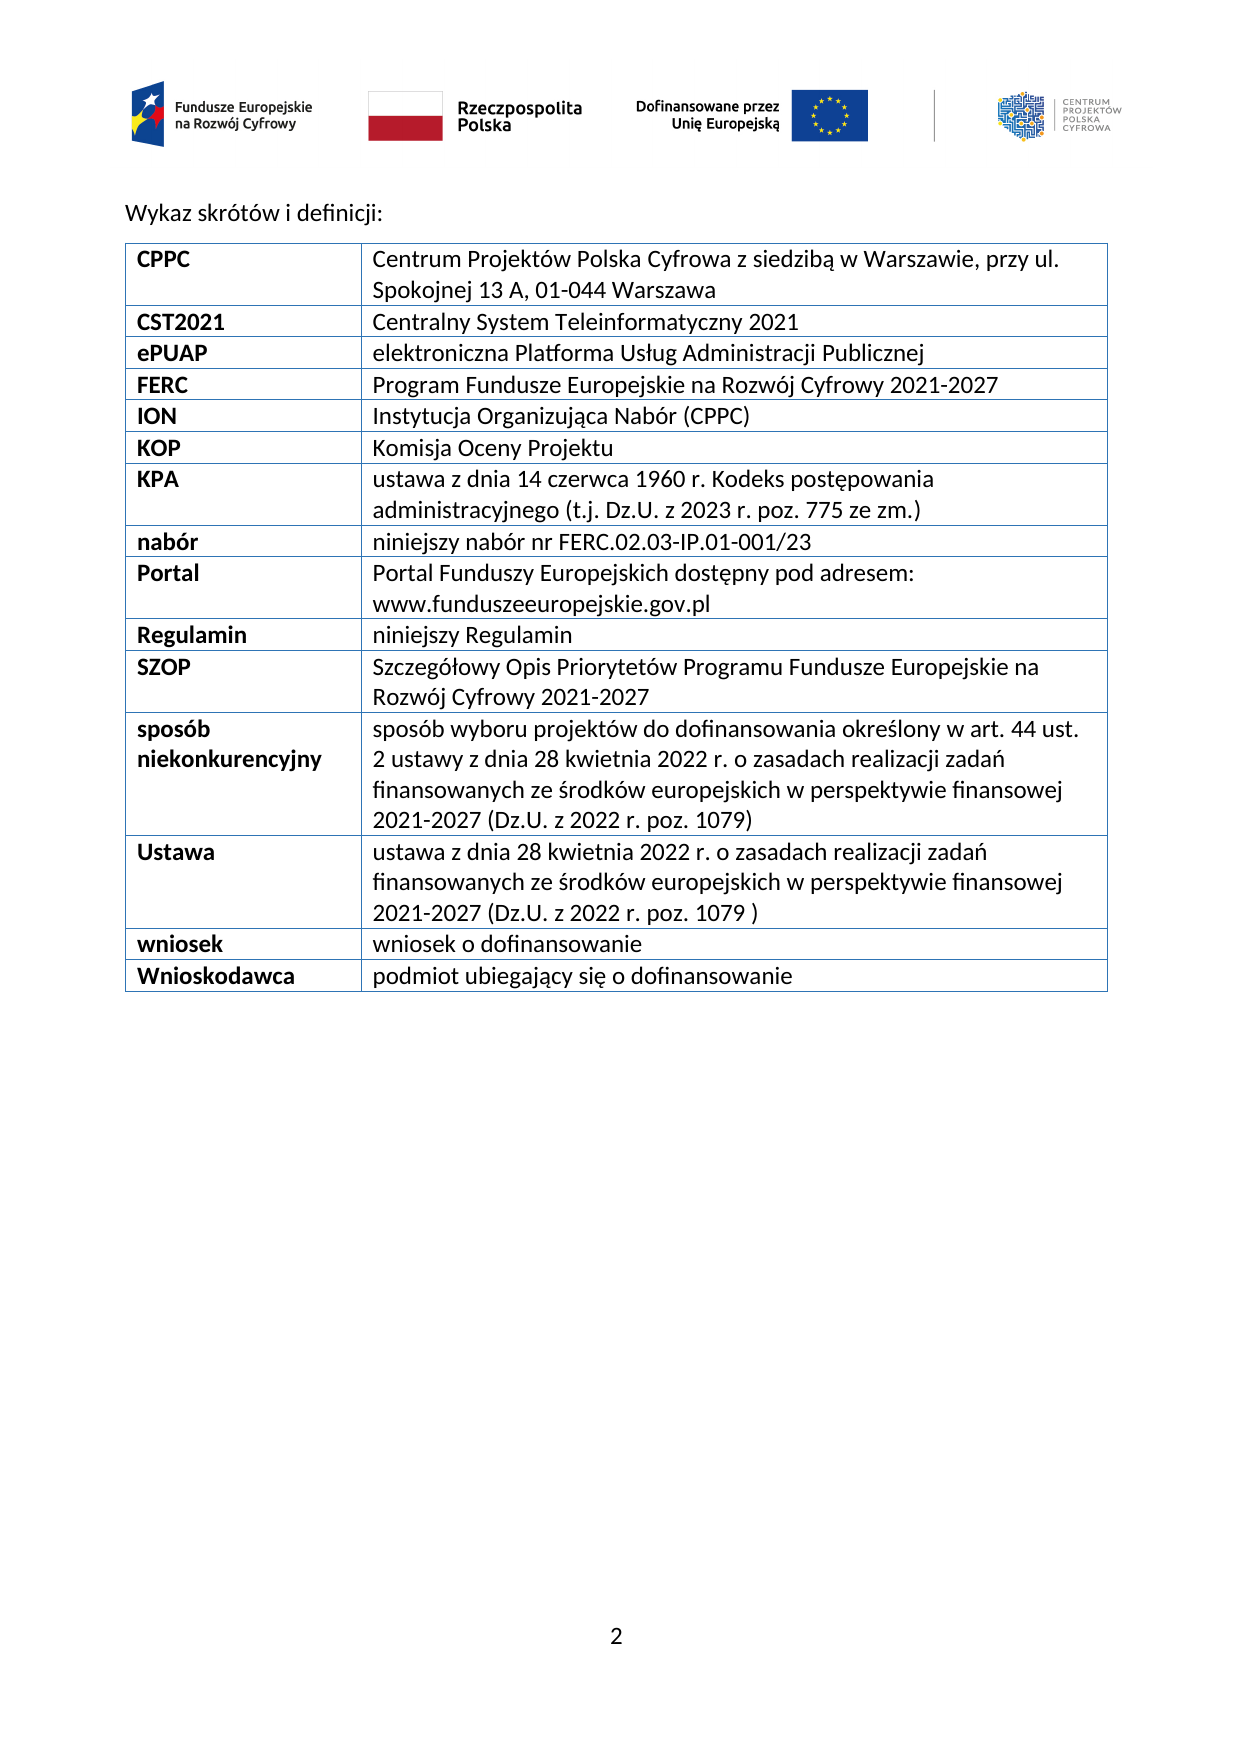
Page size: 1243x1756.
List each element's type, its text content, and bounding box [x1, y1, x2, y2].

table_cell KPA [126, 464, 361, 524]
table_cell sposób wyboru projektów do dofinansowania określony w art. 44 ust. 2 ustawy z dnia 28 kwietnia 2022 r. o zasadach realizacji zadań finansowanych ze środków europejskich w perspektywie finansowej 2021-2027 (Dz.U. z 2022 r. poz. 1079) [362, 713, 1107, 835]
table_cell CST2021 [126, 306, 361, 336]
table_cell Wnioskodawca [126, 960, 361, 991]
table_cell Program Fundusze Europejskie na Rozwój Cyfrowy 2021-2027 [362, 369, 1107, 399]
table_header Centrum Projektów Polska Cyfrowa z siedzibą w Warszawie, przy ul. Spokojnej 13 A, 01-044 Warszawa [362, 244, 1107, 305]
table_cell elektroniczna Platforma Usług Administracji Publicznej [362, 337, 1107, 368]
table_header CPPC [126, 244, 361, 305]
table_cell niniejszy nabór nr FERC.02.03-IP.01-001/23 [362, 526, 1107, 556]
table_cell Portal [126, 557, 361, 618]
table_cell Ustawa [126, 836, 361, 928]
table_cell ePUAP [126, 337, 361, 368]
text Wykaz skrótów i definicji: [125, 197, 1107, 227]
table_cell Portal Funduszy Europejskich dostępny pod adresem: www.funduszeeuropejskie.gov.pl [362, 557, 1107, 618]
table_cell sposób niekonkurencyjny [126, 713, 361, 835]
table_cell Centralny System Teleinformatyczny 2021 [362, 306, 1107, 336]
table_cell ustawa z dnia 14 czerwca 1960 r. Kodeks postępowania administracyjnego (t.j. Dz.U. z 2023 r. poz. 775 ze zm.) [362, 464, 1107, 524]
table_cell SZOP [126, 651, 361, 712]
table_cell Regulamin [126, 619, 361, 650]
table_cell ION [126, 400, 361, 431]
table_cell niniejszy Regulamin [362, 619, 1107, 650]
table_cell ustawa z dnia 28 kwietnia 2022 r. o zasadach realizacji zadań finansowanych ze środków europejskich w perspektywie finansowej 2021-2027 (Dz.U. z 2022 r. poz. 1079 ) [362, 836, 1107, 928]
table_cell wniosek [126, 929, 361, 959]
table_cell KOP [126, 432, 361, 462]
table_cell nabór [126, 526, 361, 556]
table_cell wniosek o dofinansowanie [362, 929, 1107, 959]
table_cell podmiot ubiegający się o dofinansowanie [362, 960, 1107, 991]
table_cell Instytucja Organizująca Nabór (CPPC) [362, 400, 1107, 431]
picture [110, 59, 1153, 168]
table_cell Komisja Oceny Projektu [362, 432, 1107, 462]
table_cell FERC [126, 369, 361, 399]
table_cell Szczegółowy Opis Priorytetów Programu Fundusze Europejskie na Rozwój Cyfrowy 2021-2027 [362, 651, 1107, 712]
